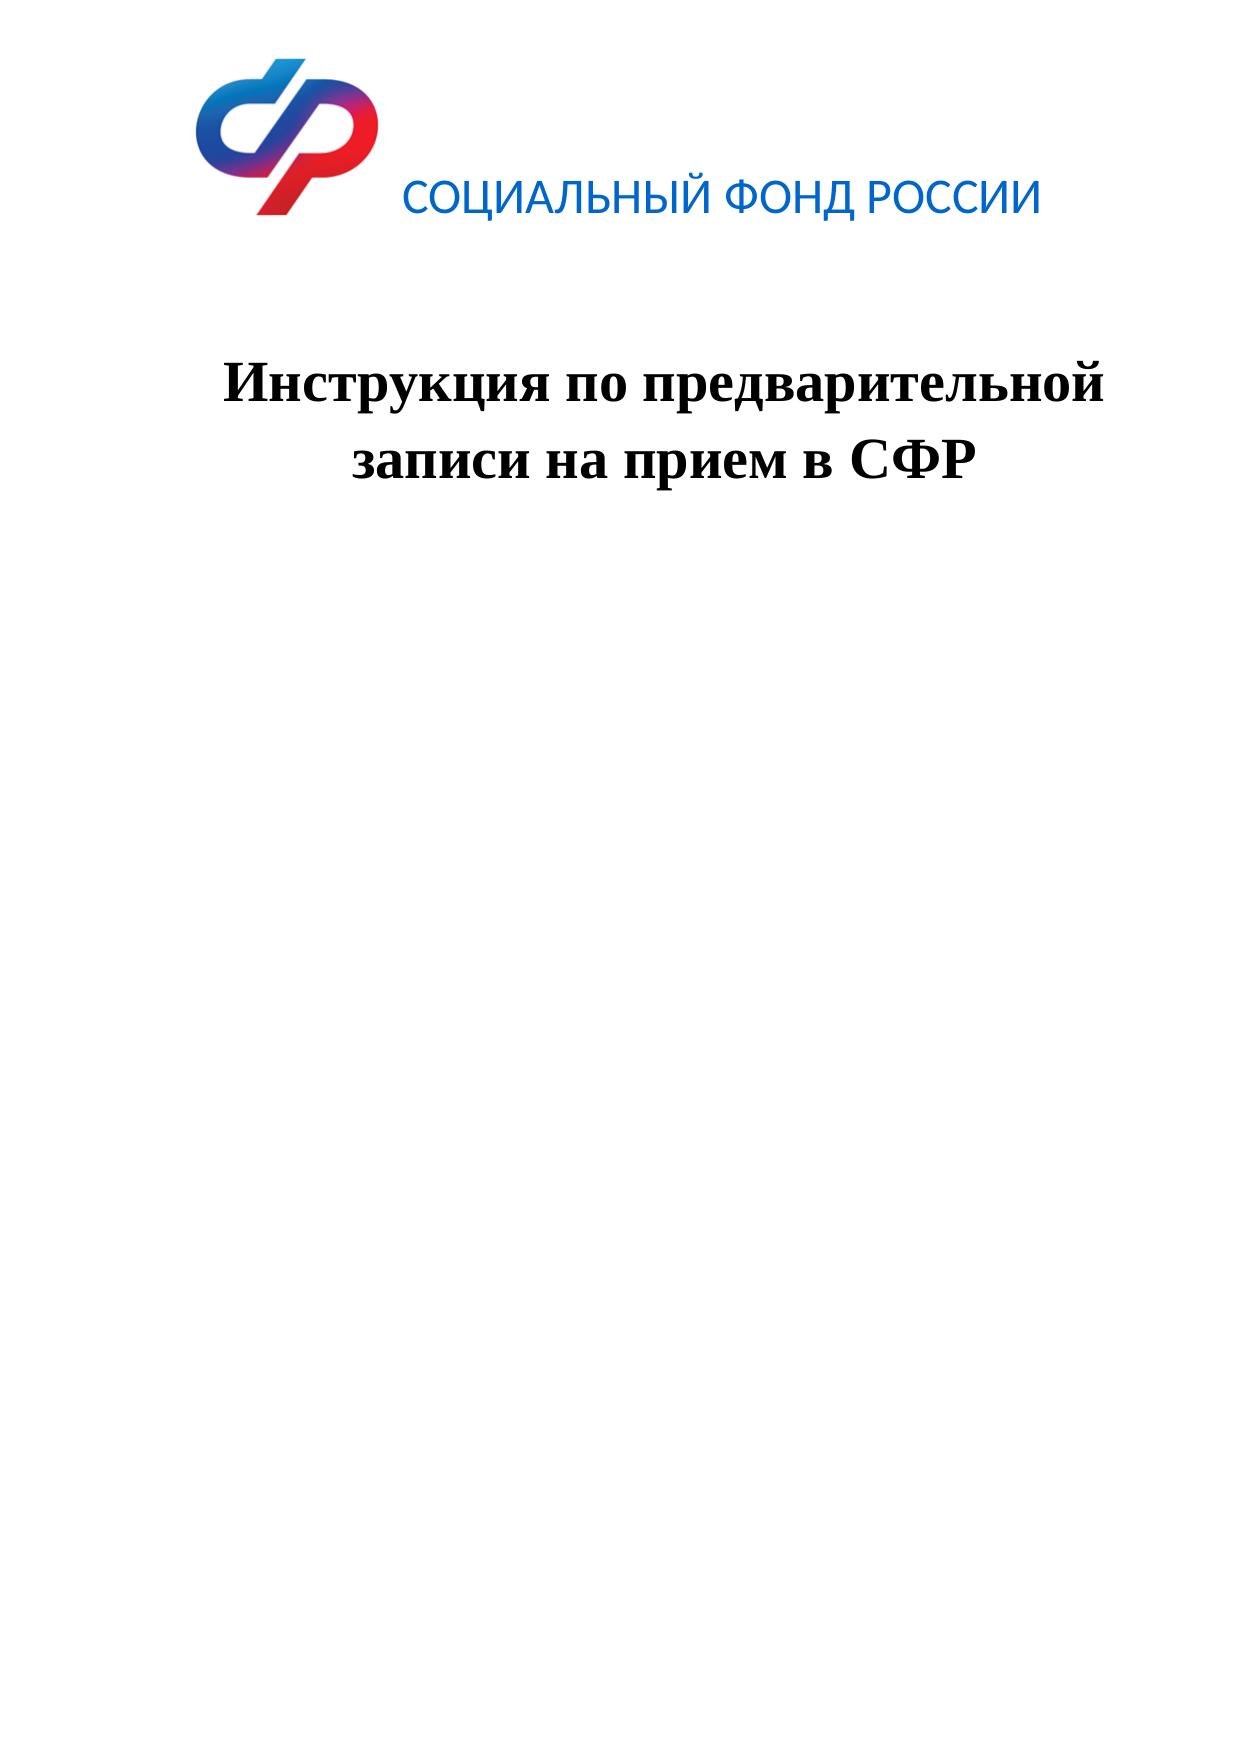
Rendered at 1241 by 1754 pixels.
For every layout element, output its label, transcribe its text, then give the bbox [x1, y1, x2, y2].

picture [186, 54, 383, 217]
text СОЦИАЛЬНЫЙ ФОНД РОССИИ [177, 165, 1152, 226]
text Инструкция по предварительной записи на прием в CФР [177, 347, 1152, 491]
